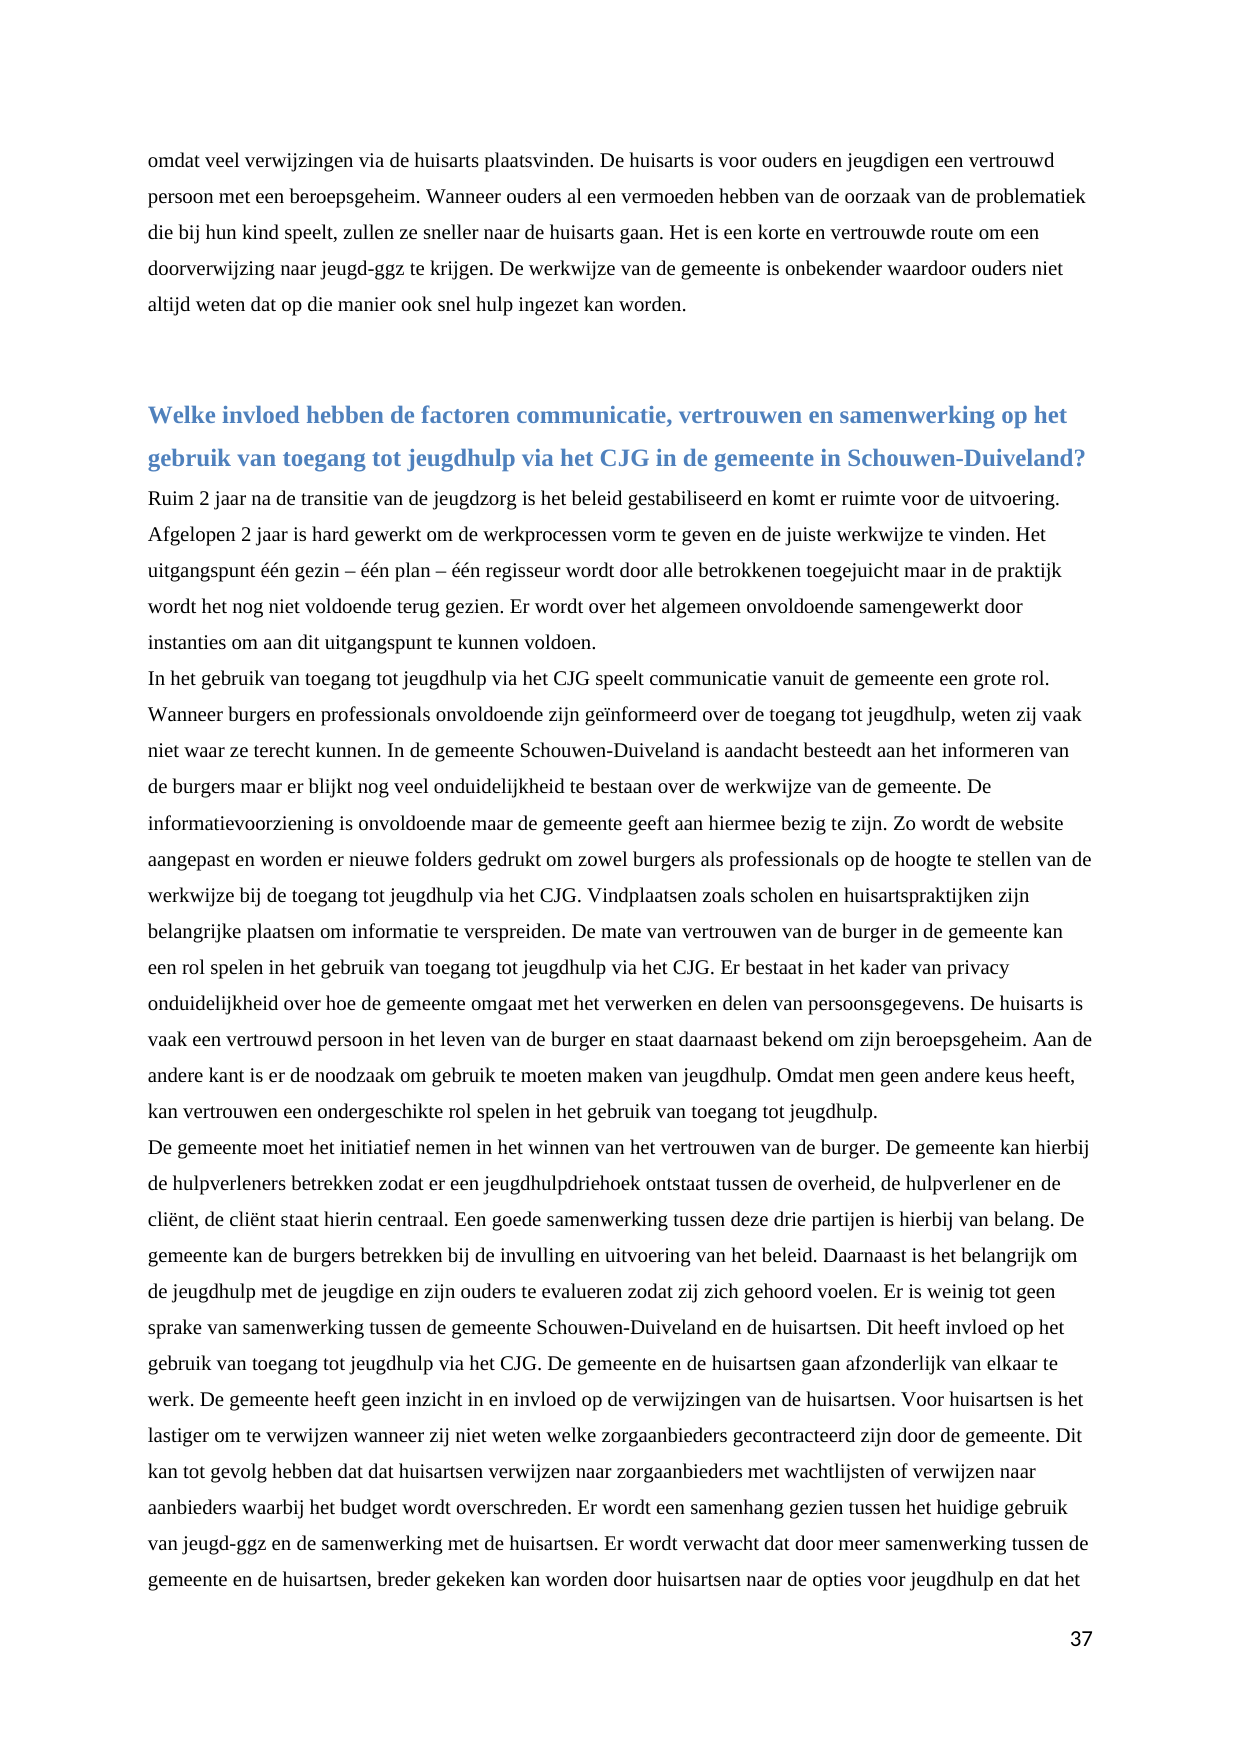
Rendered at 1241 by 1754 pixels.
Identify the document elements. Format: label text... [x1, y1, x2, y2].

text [148, 148, 1093, 316]
text In het gebruik van toegang tot jeugdhulp via het CJG speelt communicatie vanuit de gemeente een grote rol. Wanneer burgers en professionals onvoldoende zijn geïnformeerd over de toegang tot jeugdhulp, weten zij vaak niet waar ze terecht kunnen. In de gemeente Schouwen-Duiveland is aandacht besteedt aan het informeren van de burgers maar er blijkt nog veel onduidelijkheid te bestaan over de werkwijze van de gemeente. De informatievoorziening is onvoldoende maar de gemeente geeft aan hiermee bezig te zijn. Zo wordt de website aangepast en worden er nieuwe folders gedrukt om zowel burgers als professionals op de hoogte te stellen van de werkwijze bij de toegang tot jeugdhulp via het CJG. Vindplaatsen zoals scholen en huisartspraktijken zijn belangrijke plaatsen om informatie te verspreiden. De mate van vertrouwen van de burger in de gemeente kan een rol spelen in het gebruik van toegang tot jeugdhulp via het CJG. Er bestaat in het kader van privacy onduidelijkheid over hoe de gemeente omgaat met het verwerken en delen van persoonsgegevens. De huisarts is vaak een vertrouwd persoon in het leven van de burger en staat daarnaast bekend om zijn beroepsgeheim. Aan de andere kant is er de noodzaak om gebruik te moeten maken van jeugdhulp. Omdat men geen andere keus heeft, kan vertrouwen een ondergeschikte rol spelen in het gebruik van toegang tot jeugdhulp. [148, 666, 1093, 1123]
text Welke invloed hebben de factoren communicatie, vertrouwen en samenwerking op het gebruik van toegang tot jeugdhulp via het CJG in de gemeente in Schouwen-Duiveland? [148, 400, 1093, 472]
text Ruim 2 jaar na de transitie van de jeugdzorg is het beleid gestabiliseerd en komt er ruimte voor de uitvoering. Afgelopen 2 jaar is hard gewerkt om de werkprocessen vorm te geven en de juiste werkwijze te vinden. Het uitgangspunt één gezin – één plan – één regisseur wordt door alle betrokkenen toegejuicht maar in de praktijk wordt het nog niet voldoende terug gezien. Er wordt over het algemeen onvoldoende samengewerkt door instanties om aan dit uitgangspunt te kunnen voldoen. [148, 486, 1093, 654]
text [148, 1135, 1093, 1591]
